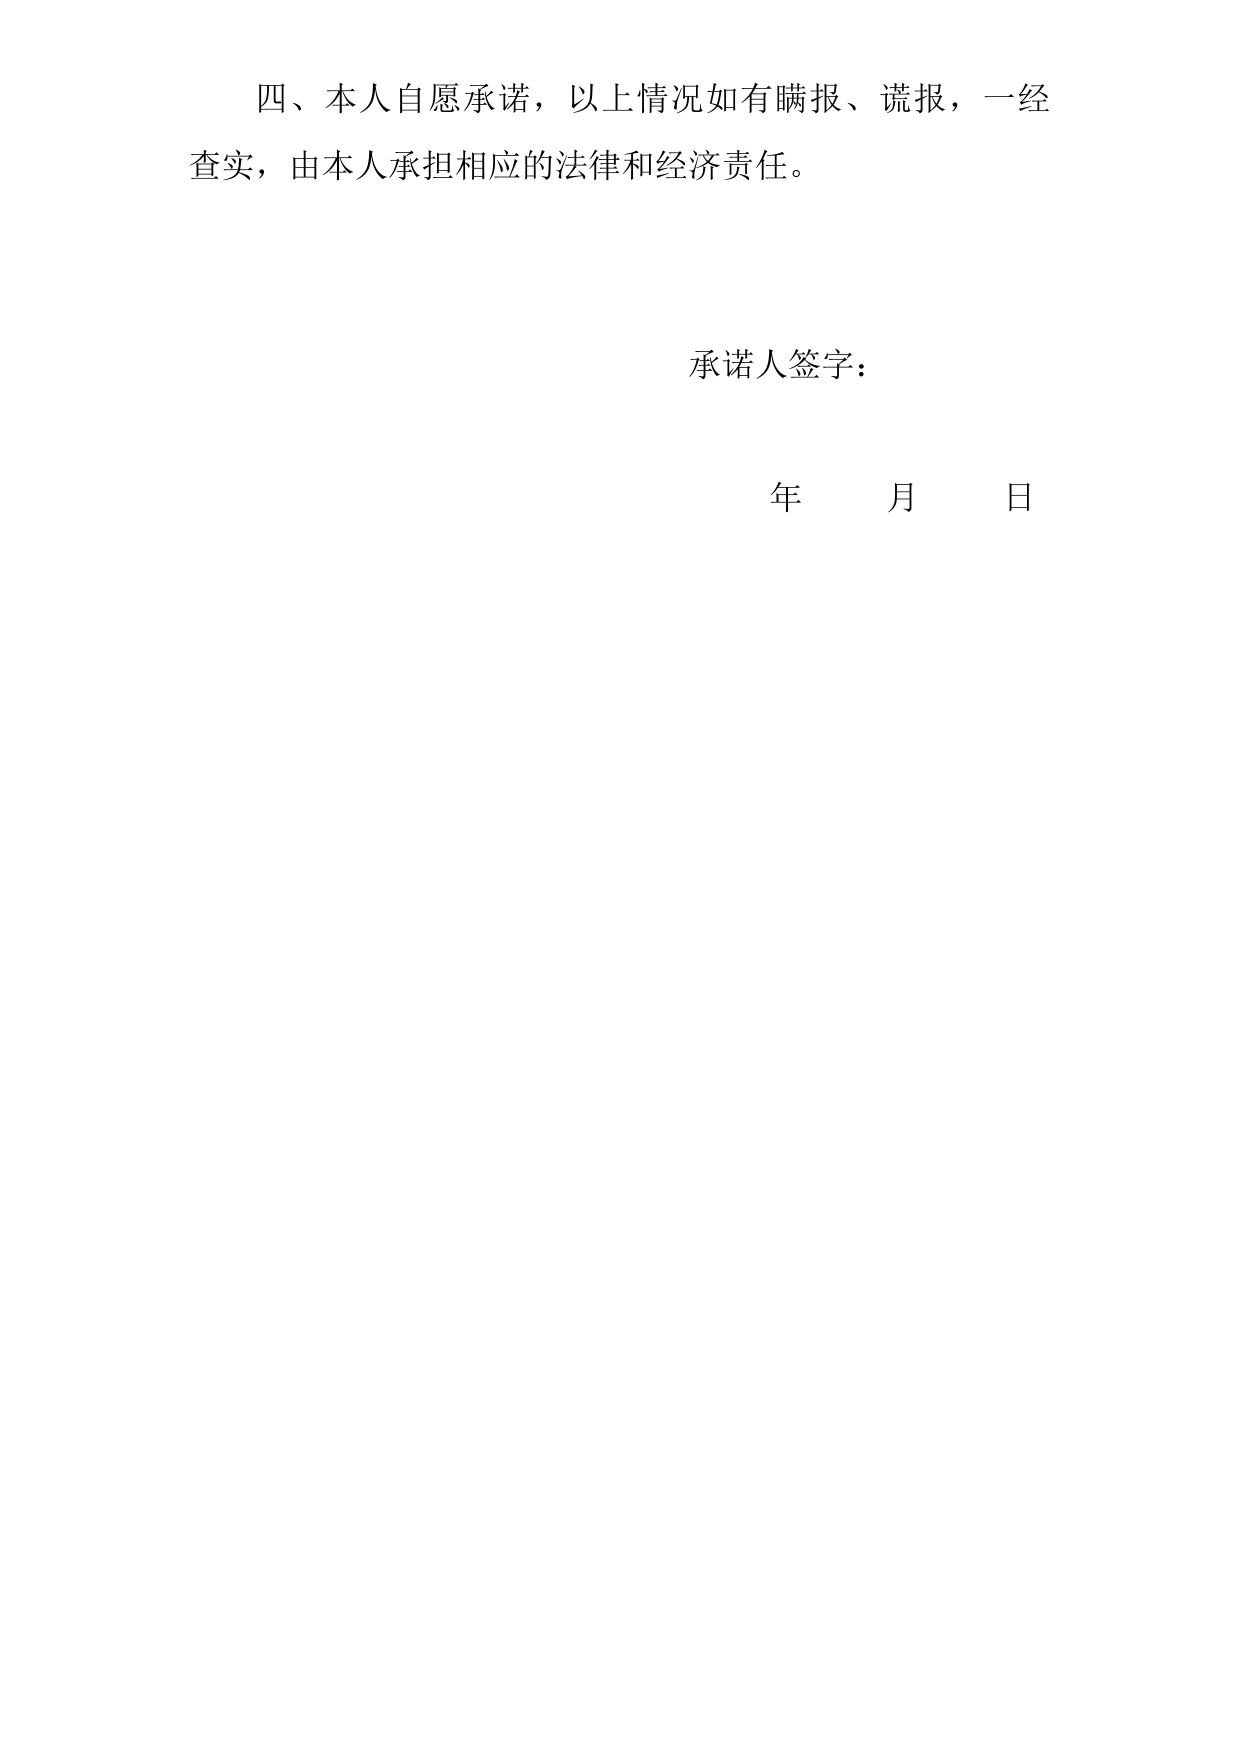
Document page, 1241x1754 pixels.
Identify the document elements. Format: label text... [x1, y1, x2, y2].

text 承诺人签字： [188, 329, 1052, 395]
text 年 月 日 [188, 462, 1052, 528]
text 四、本人自愿承诺，以上情况如有瞒报、谎报，一经查实，由本人承担相应的法律和经济责任。 [188, 63, 1052, 196]
